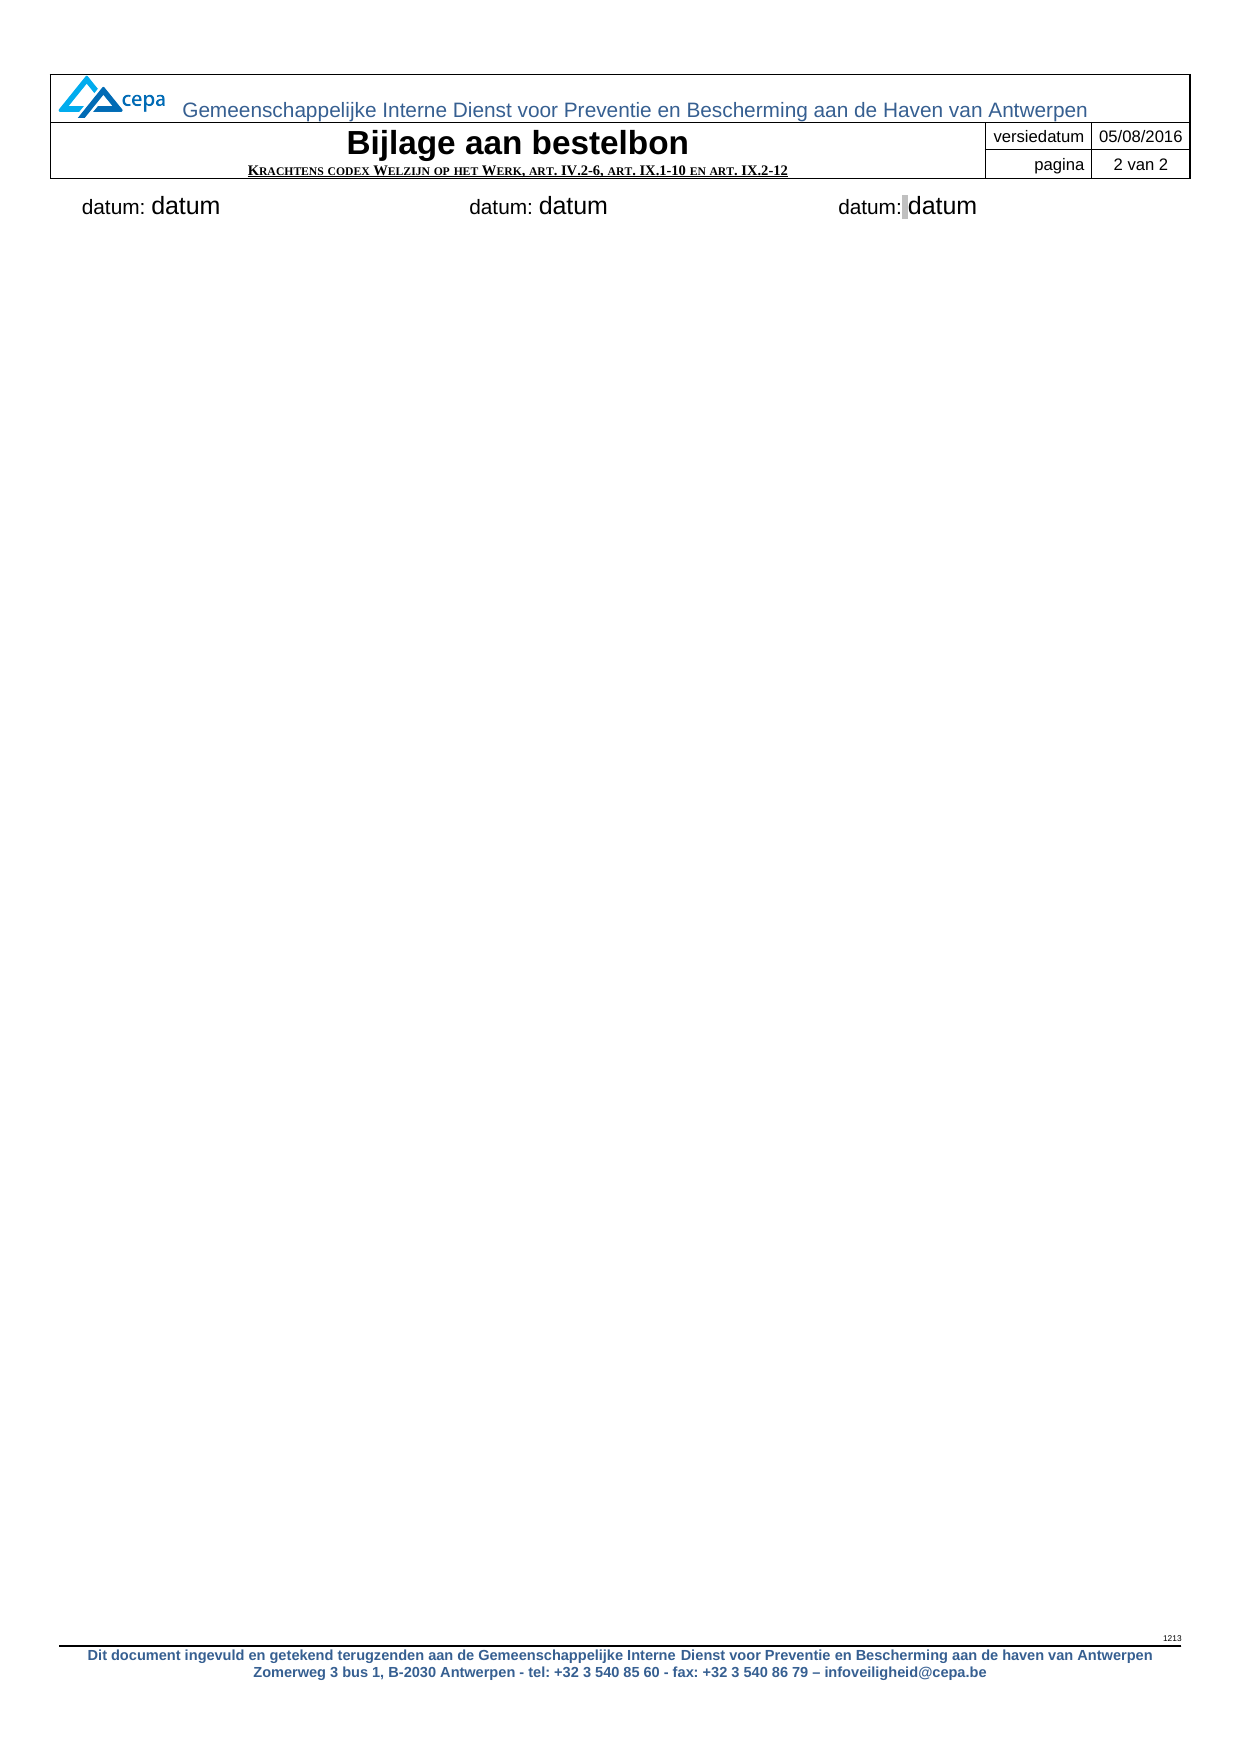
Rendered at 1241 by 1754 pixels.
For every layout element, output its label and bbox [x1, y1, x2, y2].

picture [57, 75, 165, 118]
table_header [70, 191, 458, 244]
table_header [458, 191, 827, 244]
table_header [827, 191, 1193, 244]
